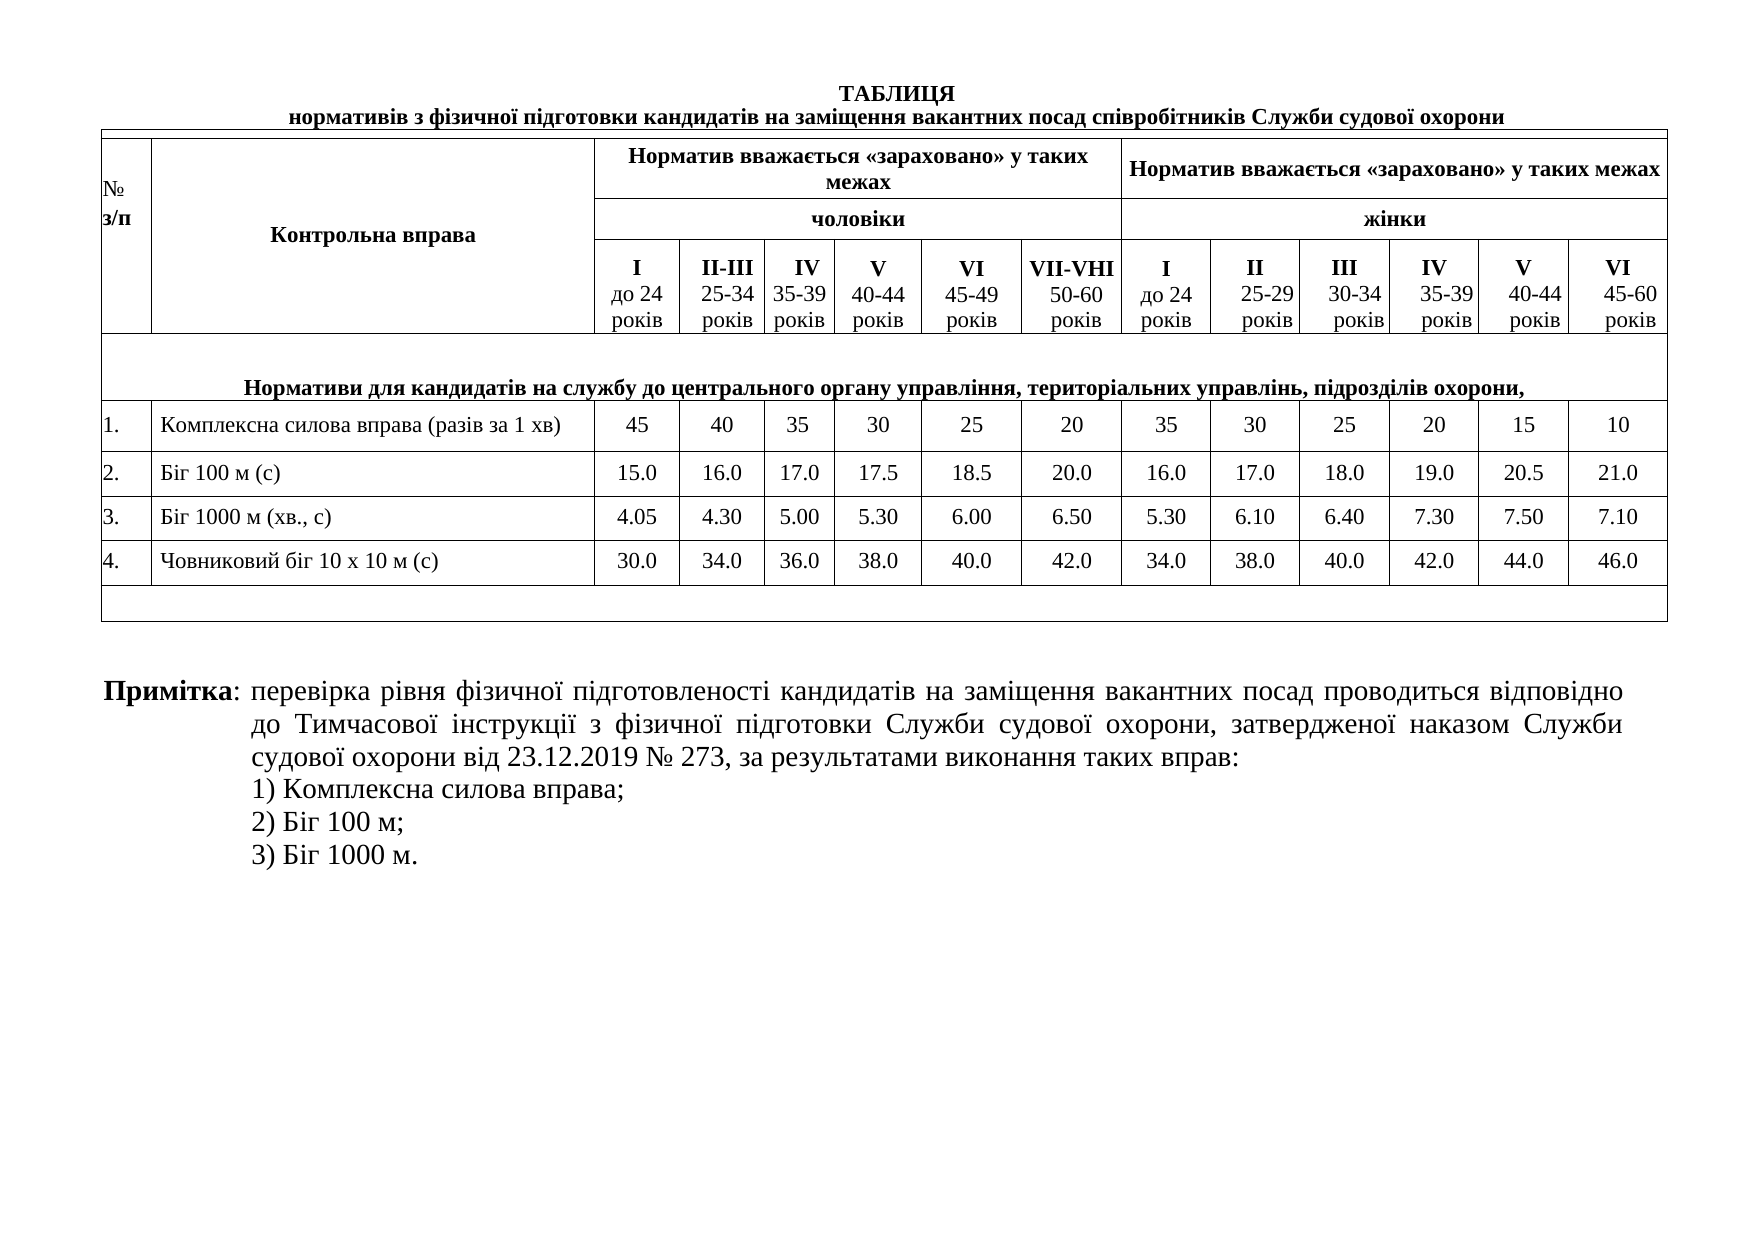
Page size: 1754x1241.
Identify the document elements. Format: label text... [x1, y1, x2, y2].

table_cell 34.0 [1122, 541, 1210, 584]
table_cell 15.0 [595, 452, 679, 496]
table_cell 40.0 [922, 541, 1021, 584]
table_cell жінки [1122, 199, 1667, 239]
text 2) Біг 100 м; [176, 805, 1625, 838]
table_cell 44.0 [1479, 541, 1568, 584]
table_cell 20.5 [1479, 452, 1568, 496]
table_cell 16.0 [680, 452, 764, 496]
table_cell 17.5 [835, 452, 921, 496]
table_cell 5.30 [1122, 497, 1210, 539]
table_header Контрольна вправа [152, 139, 594, 333]
table_cell 17.0 [765, 452, 834, 496]
text 3) Біг 1000 м. [176, 838, 1625, 871]
table_cell IV 35-39 років [1390, 240, 1478, 333]
table_cell Човниковий біг 10 х 10 м (с) [152, 541, 594, 584]
table_cell 4.30 [680, 497, 764, 539]
table_cell 16.0 [1122, 452, 1210, 496]
table_cell 7.30 [1390, 497, 1478, 539]
table_cell IV 35-39 років [765, 240, 834, 333]
table_cell Біг 100 м (с) [152, 452, 594, 496]
text 1) Комплексна силова вправа; [251, 772, 1625, 805]
table_cell V 40-44 років [1479, 240, 1568, 333]
table_cell ІІ-ІІІ 25-34 років [680, 240, 764, 333]
table_cell чоловіки [595, 199, 1121, 239]
table_cell 4.05 [595, 497, 679, 539]
table_cell 1. [102, 401, 151, 451]
table_cell 30.0 [595, 541, 679, 584]
table_cell ІІ 25-29 років [1211, 240, 1299, 333]
table_cell 35 [765, 401, 834, 451]
table_cell 18.0 [1300, 452, 1389, 496]
table_cell 6.10 [1211, 497, 1299, 539]
table_cell VI 45-60 років [1569, 240, 1667, 333]
table_cell 17.0 [1211, 452, 1299, 496]
table_cell 6.40 [1300, 497, 1389, 539]
table_cell 25 [1300, 401, 1389, 451]
table_cell 46.0 [1569, 541, 1667, 584]
table_cell 6.00 [922, 497, 1021, 539]
table_cell 7.10 [1569, 497, 1667, 539]
table_cell 34.0 [680, 541, 764, 584]
table_cell Комплексна силова вправа (разів за 1 хв) [152, 401, 594, 451]
table_cell 30 [835, 401, 921, 451]
table_cell 20 [1022, 401, 1121, 451]
table_cell III 30-34 років [1300, 240, 1389, 333]
table_cell 19.0 [1390, 452, 1478, 496]
table_cell 42.0 [1022, 541, 1121, 584]
table_cell 4. [102, 541, 151, 584]
table_cell 40 [680, 401, 764, 451]
table_cell 10 [1569, 401, 1667, 451]
table_cell 21.0 [1569, 452, 1667, 496]
table_cell VII-VHI 50-60 років [1022, 240, 1121, 333]
table_cell 7.50 [1479, 497, 1568, 539]
table_cell V 40-44 років [835, 240, 921, 333]
table_cell 38.0 [1211, 541, 1299, 584]
table_cell 25 [922, 401, 1021, 451]
table_cell Нормативи для кандидатів на службу до центрального органу управління, територіальних управлінь, підрозділів охорони, оперативно-чергової служби [102, 334, 1667, 400]
table_cell 36.0 [765, 541, 834, 584]
table_cell 15 [1479, 401, 1568, 451]
table_cell 18.5 [922, 452, 1021, 496]
table_cell 3. [102, 497, 151, 539]
table_header Норматив вважається «зараховано» у таких межах [1122, 139, 1667, 198]
text нормативів з фізичної підготовки кандидатів на заміщення вакантних посад співробітників Служби судової охорони [128, 106, 1665, 129]
table_cell І до 24 років [1122, 240, 1210, 333]
table_header Норматив вважається «зараховано» у таких межах [595, 139, 1121, 198]
table_cell 30 [1211, 401, 1299, 451]
table_header № з/п [102, 139, 151, 333]
table_cell 2. [102, 452, 151, 496]
table_cell 45 [595, 401, 679, 451]
table_cell 38.0 [835, 541, 921, 584]
table_cell 35 [1122, 401, 1210, 451]
table_cell 42.0 [1390, 541, 1478, 584]
table_cell 5.00 [765, 497, 834, 539]
table_cell 20 [1390, 401, 1478, 451]
table_cell 40.0 [1300, 541, 1389, 584]
table_cell 20.0 [1022, 452, 1121, 496]
table_cell Біг 1000 м (хв., с) [152, 497, 594, 539]
table_cell VI 45-49 років [922, 240, 1021, 333]
text Примітка: перевірка рівня фізичної підготовленості кандидатів на заміщення вакантних посад проводиться відповідно до Тимчасової інструкції з фізичної підготовки Служби судової охорони, затвердженої наказом Служби судової охорони від 23.12.2019 № 273, за результатами виконання таких вправ: [103, 674, 1625, 772]
text ТАБЛИЦЯ [128, 83, 1665, 106]
table_cell І до 24 років [595, 240, 679, 333]
table_cell 6.50 [1022, 497, 1121, 539]
table_cell 5.30 [835, 497, 921, 539]
